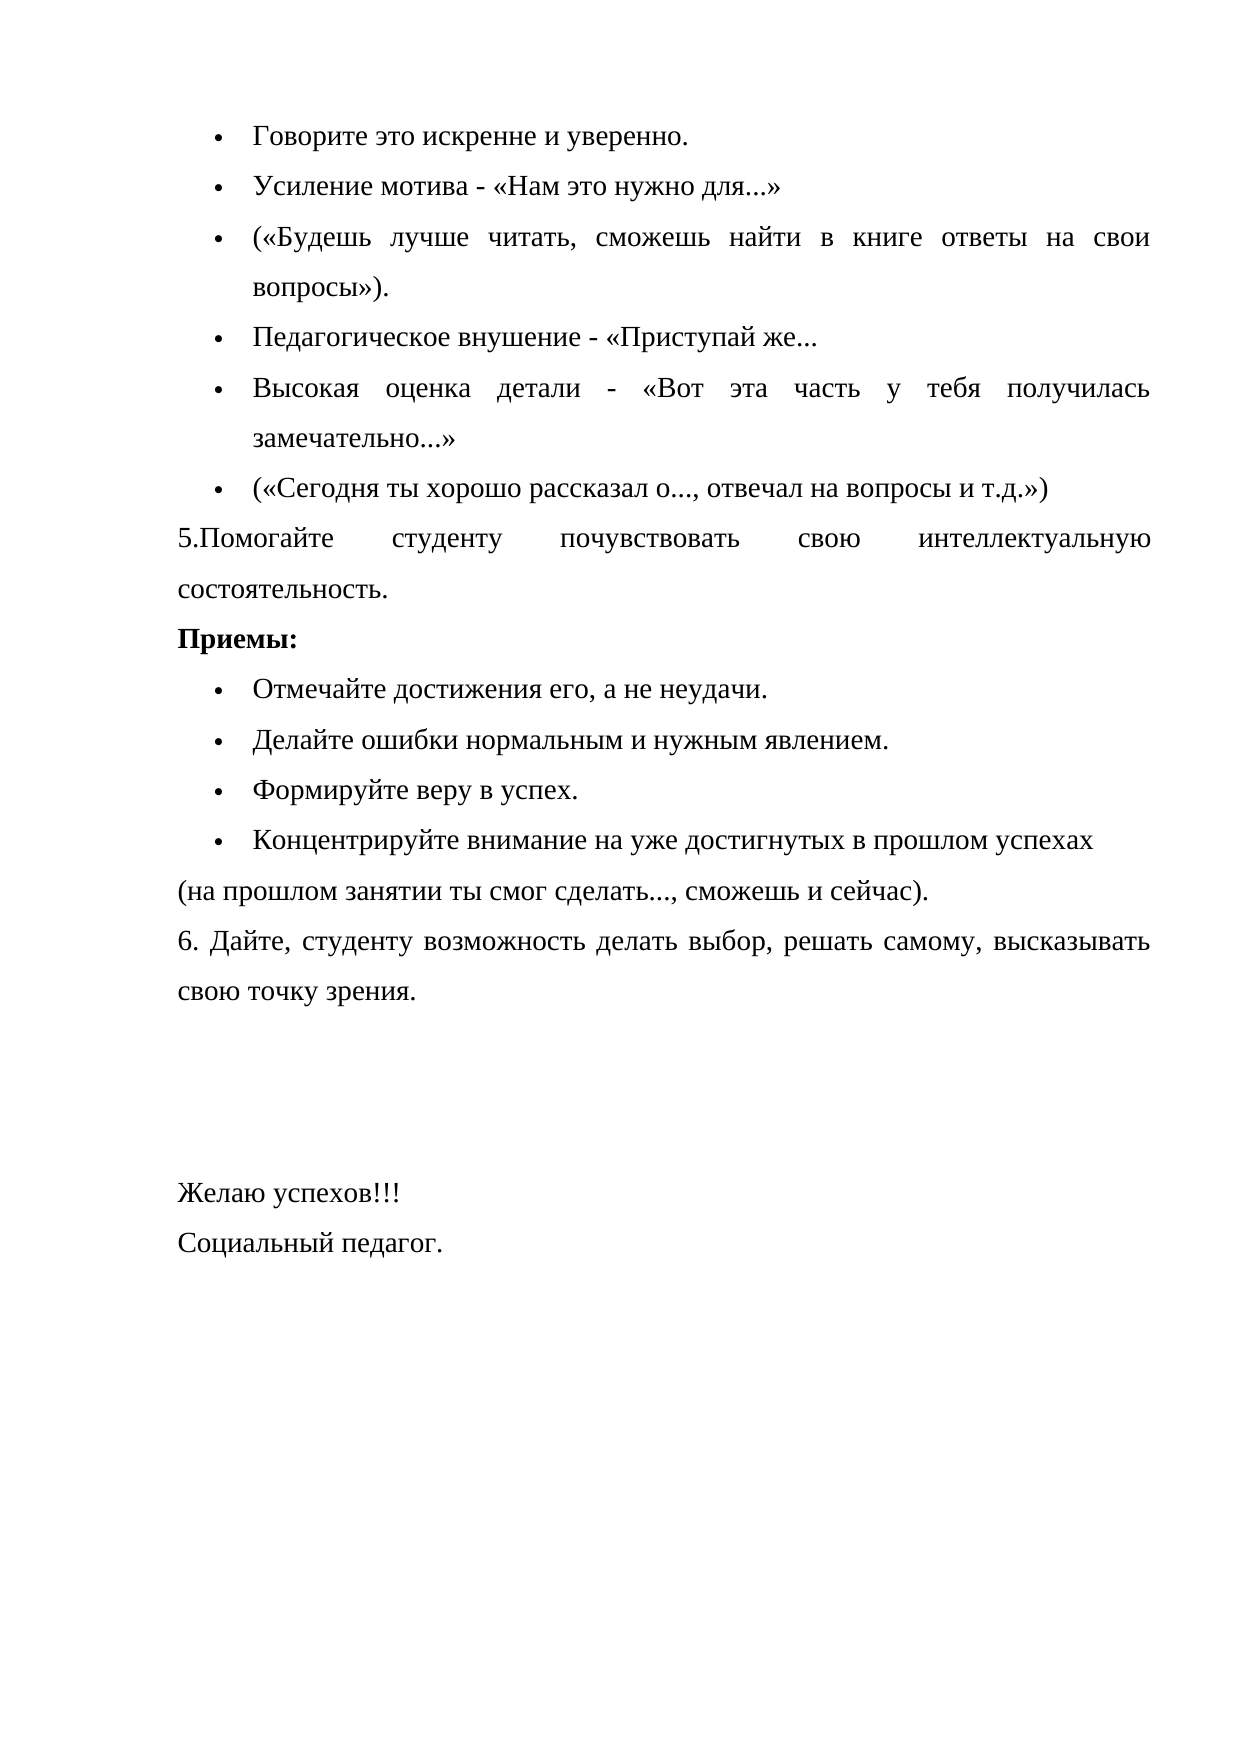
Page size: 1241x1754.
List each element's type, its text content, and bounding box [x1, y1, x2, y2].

text Социальный педагог. [177, 1225, 1152, 1258]
text Желаю успехов!!! [177, 1175, 1152, 1208]
text 5.Помогайте студенту почувствовать свою интеллектуальную состоятельность. [177, 521, 1152, 604]
list Педагогическое внушение - «Приступай же... [215, 319, 1152, 353]
text Приемы: [177, 621, 1152, 655]
list Говорите это искренне и уверенно. [215, 118, 1152, 152]
text 6. Дайте, студенту возможность делать выбор, решать самому, высказывать свою точку зрения. [177, 923, 1152, 1007]
list Усиление мотива - «Нам это нужно для...» [215, 168, 1152, 202]
list Формируйте веру в успех. [215, 772, 1152, 806]
list («Будешь лучше читать, сможешь найти в книге ответы на свои вопросы»). [215, 219, 1152, 303]
list Делайте ошибки нормальным и нужным явлением. [215, 722, 1152, 755]
list Высокая оценка детали - «Вот эта часть у тебя получилась замечательно...» [215, 370, 1152, 453]
text (на прошлом занятии ты смог сделать..., сможешь и сейчас). [177, 873, 1152, 906]
list Концентрируйте внимание на уже достигнутых в прошлом успехах [215, 822, 1152, 856]
list Отмечайте достижения его, а не неудачи. [215, 672, 1152, 705]
list («Сегодня ты хорошо рассказал о..., отвечал на вопросы и т.д.») [215, 470, 1152, 504]
